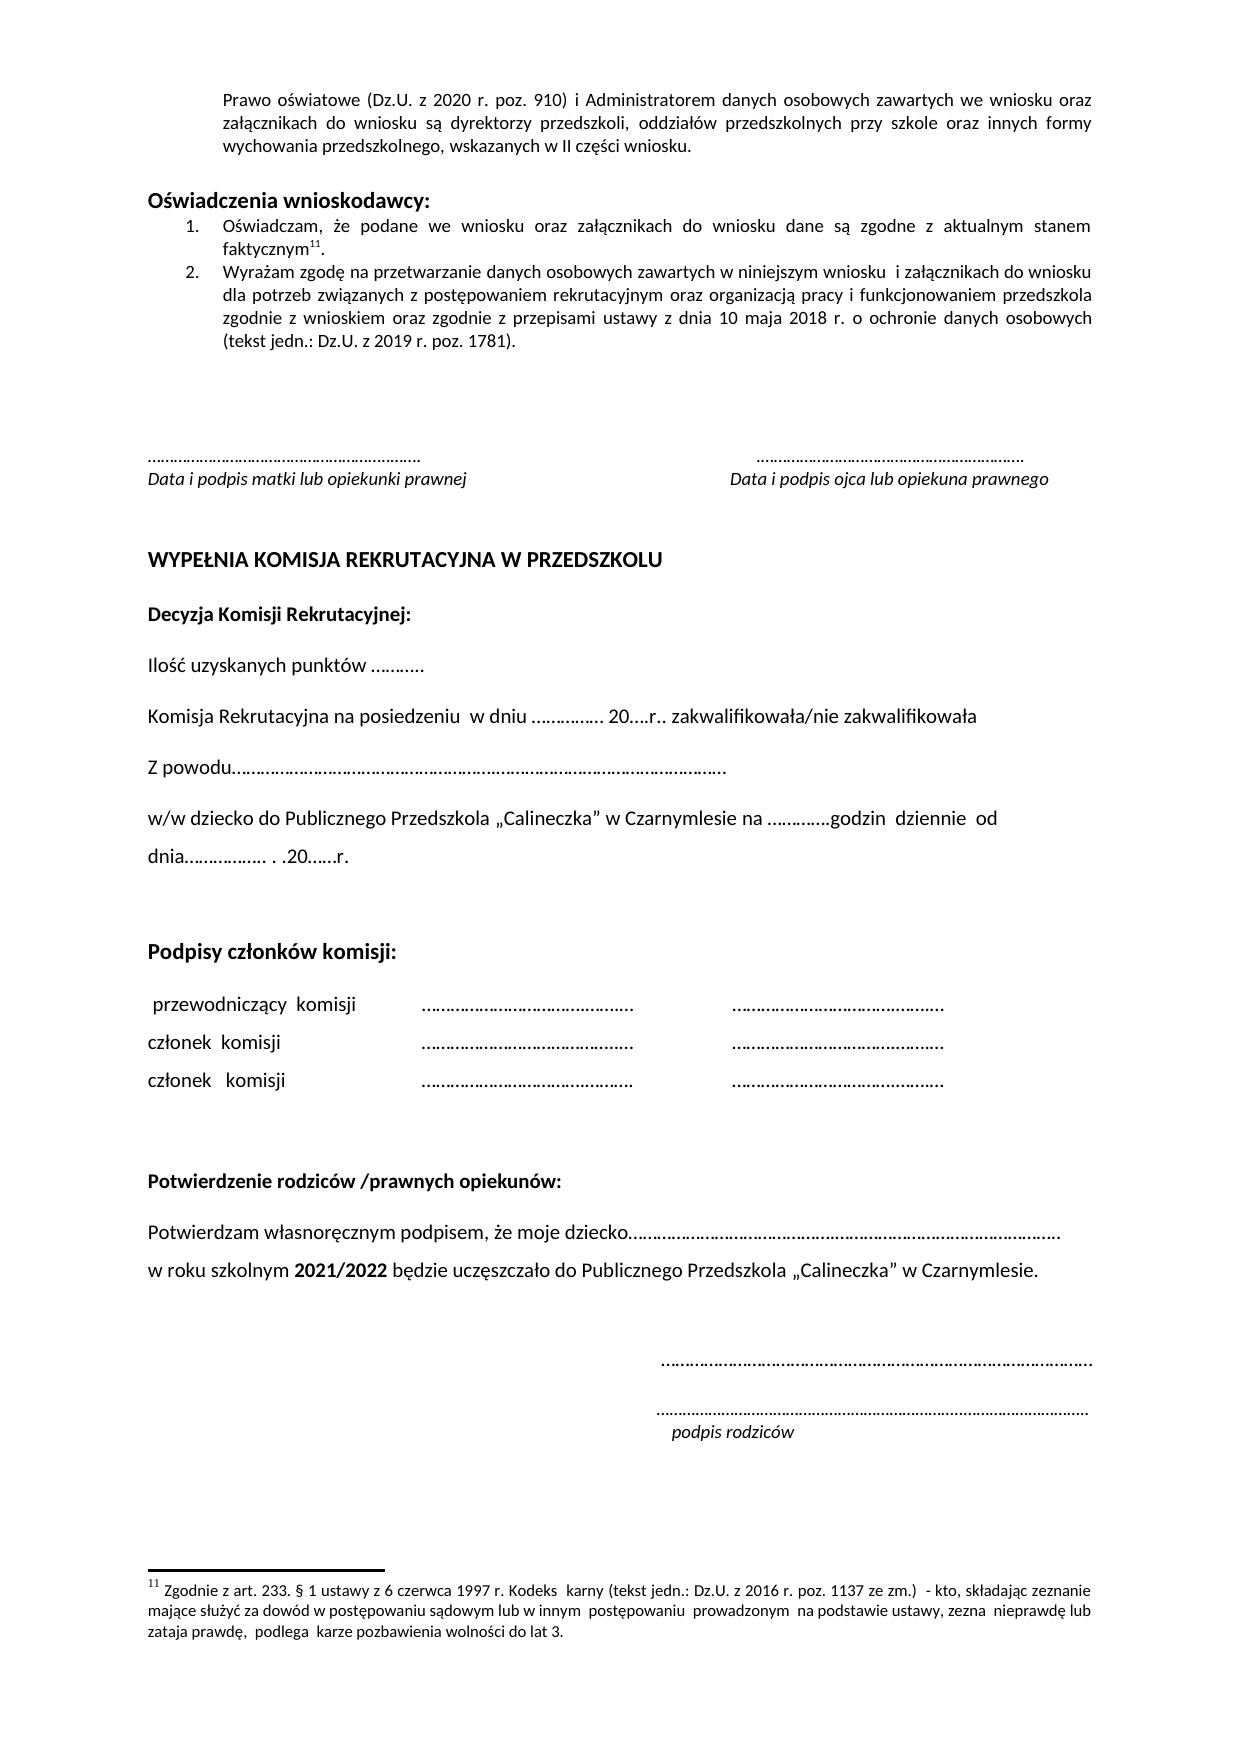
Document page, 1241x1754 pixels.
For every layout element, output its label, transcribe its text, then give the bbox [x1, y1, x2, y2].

list Wyrażam zgodę na przetwarzanie danych osobowych zawartych w niniejszym wniosku i załącznikach do wniosku dla potrzeb związanych z postępowaniem rekrutacyjnym oraz organizacją pracy i funkcjonowaniem przedszkola zgodnie z wnioskiem oraz zgodnie z przepisami ustawy z dnia 10 maja 2018 r. o ochronie danych osobowych (tekst jedn.: Dz.U. z 2019 r. poz. 1781). [185, 260, 1092, 352]
text Ilość uzyskanych punktów ……….. [148, 652, 1092, 678]
text Komisja Rekrutacyjna na posiedzeniu w dniu …………… 20….r.. zakwalifikowała/nie zakwalifikowała [148, 703, 1092, 729]
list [185, 89, 1092, 157]
text przewodniczący komisji …………………………….…….… …………………………….…….… [148, 991, 1092, 1016]
text Potwierdzam własnoręcznym podpisem, że moje dziecko…………………………………….……………………………………….. [148, 1219, 1092, 1245]
text podpis rodziców [148, 1420, 1092, 1443]
text ………………………………………………..……. .……………………………………………………. [148, 444, 1092, 467]
text Z powodu……………………………………………….………………………………………… [148, 754, 1092, 779]
text członek komisji …………………………………..… …………………………….…….… [148, 1029, 1092, 1054]
text Potwierdzenie rodziców /prawnych opiekunów: [148, 1169, 1092, 1194]
text Podpisy członków komisji: [148, 937, 1092, 965]
text Oświadczenia wnioskodawcy: [148, 187, 1092, 214]
list Oświadczam, że podane we wniosku oraz załącznikach do wniosku dane są zgodne z aktualnym stanem faktycznym. [185, 214, 1092, 260]
text ……………………………………………………………………………… [148, 1347, 1092, 1372]
text Decyzja Komisji Rekrutacyjnej: [148, 602, 1092, 627]
text w roku szkolnym 2021/2022 będzie uczęszczało do Publicznego Przedszkola „Calineczka” w Czarnymlesie. [148, 1258, 1092, 1283]
text w/w dziecko do Publicznego Przedszkola „Calineczka” w Czarnymlesie na ………….godzin dziennie od dnia…………….. . .20……r. [148, 805, 1092, 868]
text Data i podpis matki lub opiekunki prawnej Data i podpis ojca lub opiekuna prawnego [148, 467, 1092, 489]
text WYPEŁNIA KOMISJA REKRUTACYJNA W PRZEDSZKOLU [148, 546, 1092, 574]
text ……………………………………………………………..……………………….. [148, 1397, 1092, 1420]
text członek komisji …………………………….………. …………………………….…….… [148, 1067, 1092, 1092]
